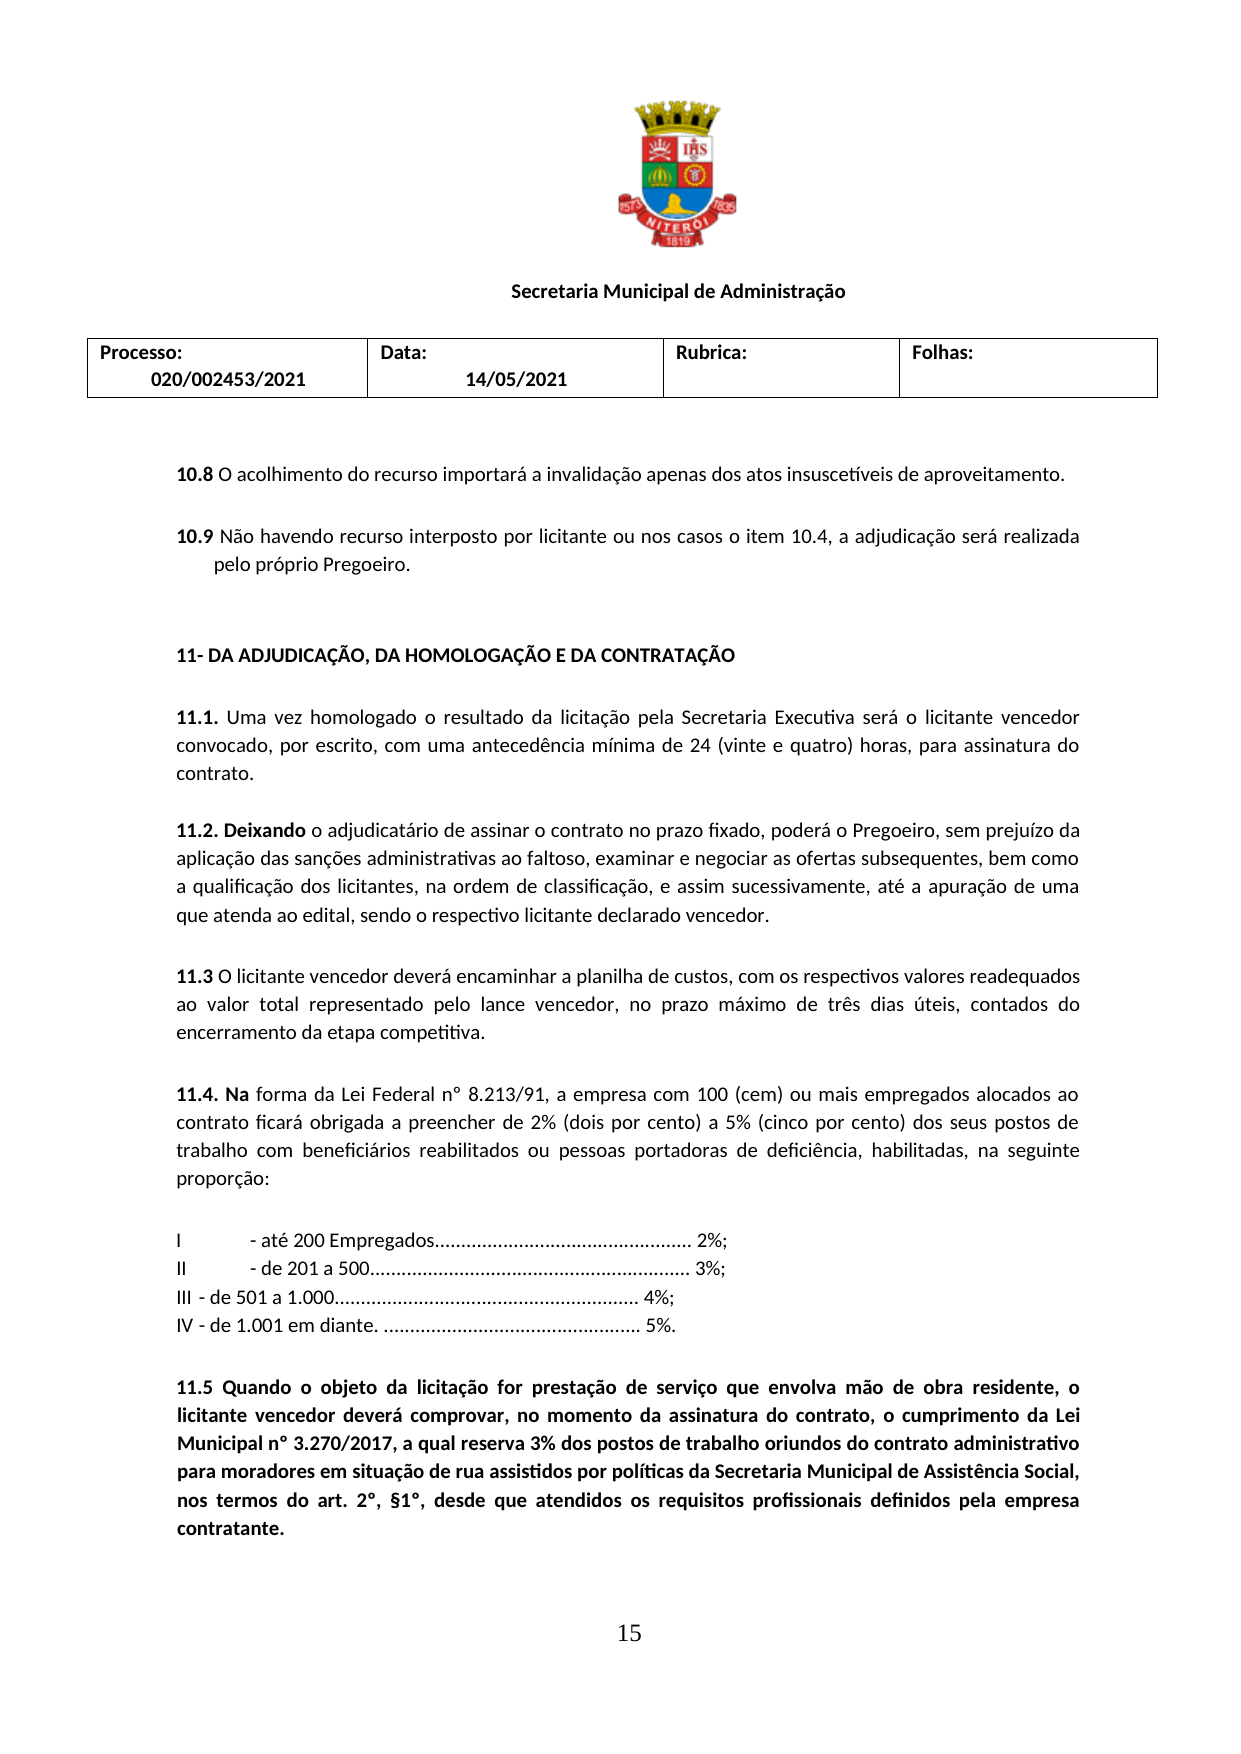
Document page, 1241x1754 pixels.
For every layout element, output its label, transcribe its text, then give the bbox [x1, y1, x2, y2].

subtitle 11- DA ADJUDICAÇÃO, DA HOMOLOGAÇÃO E DA CONTRATAÇÃO [176, 642, 1082, 667]
list - de 501 a 1.000.......................................................... 4%; [176, 1284, 964, 1309]
text I - até 200 Empregados................................................. 2%; [176, 1227, 1081, 1252]
list Não havendo recurso interposto por licitante ou nos casos o item 10.4, a adjudicação será realizada pelo próprio Pregoeiro. [176, 523, 1081, 577]
list - de 1.001 em diante. ................................................. 5%. [176, 1313, 964, 1338]
text 11.4. Na forma da Lei Federal nº 8.213/91, a empresa com 100 (cem) ou mais empregados alocados ao contrato ficará obrigada a preencher de 2% (dois por cento) a 5% (cinco por cento) dos seus postos de trabalho com beneficiários reabilitados ou pessoas portadoras de deficiência, habilitadas, na seguinte proporção: [176, 1081, 1081, 1191]
text 11.1. Uma vez homologado o resultado da licitação pela Secretaria Executiva será o licitante vencedor convocado, por escrito, com uma antecedência mínima de 24 (vinte e quatro) horas, para assinatura do contrato. [176, 704, 1081, 786]
list O acolhimento do recurso importará a invalidação apenas dos atos insuscetíveis de aproveitamento. [176, 461, 1081, 487]
picture [597, 73, 760, 274]
text 11.5 Quando o objeto da licitação for prestação de serviço que envolva mão de obra residente, o licitante vencedor deverá comprovar, no momento da assinatura do contrato, o cumprimento da Lei Municipal nº 3.270/2017, a qual reserva 3% dos postos de trabalho oriundos do contrato administrativo para moradores em situação de rua assistidos por políticas da Secretaria Municipal de Assistência Social, nos termos do art. 2º, §1º, desde que atendidos os requisitos profissionais definidos pela empresa contratante. [176, 1374, 1082, 1540]
list - de 201 a 500............................................................. 3%; [176, 1255, 964, 1281]
text 11.3 O licitante vencedor deverá encaminhar a planilha de custos, com os respectivos valores readequados ao valor total representado pelo lance vencedor, no prazo máximo de três dias úteis, contados do encerramento da etapa competitiva. [176, 963, 1081, 1045]
text 11.2. Deixando o adjudicatário de assinar o contrato no prazo fixado, poderá o Pregoeiro, sem prejuízo da aplicação das sanções administrativas ao faltoso, examinar e negociar as ofertas subsequentes, bem como a qualificação dos licitantes, na ordem de classificação, e assim sucessivamente, até a apuração de uma que atenda ao edital, sendo o respectivo licitante declarado vencedor. [176, 817, 1081, 927]
